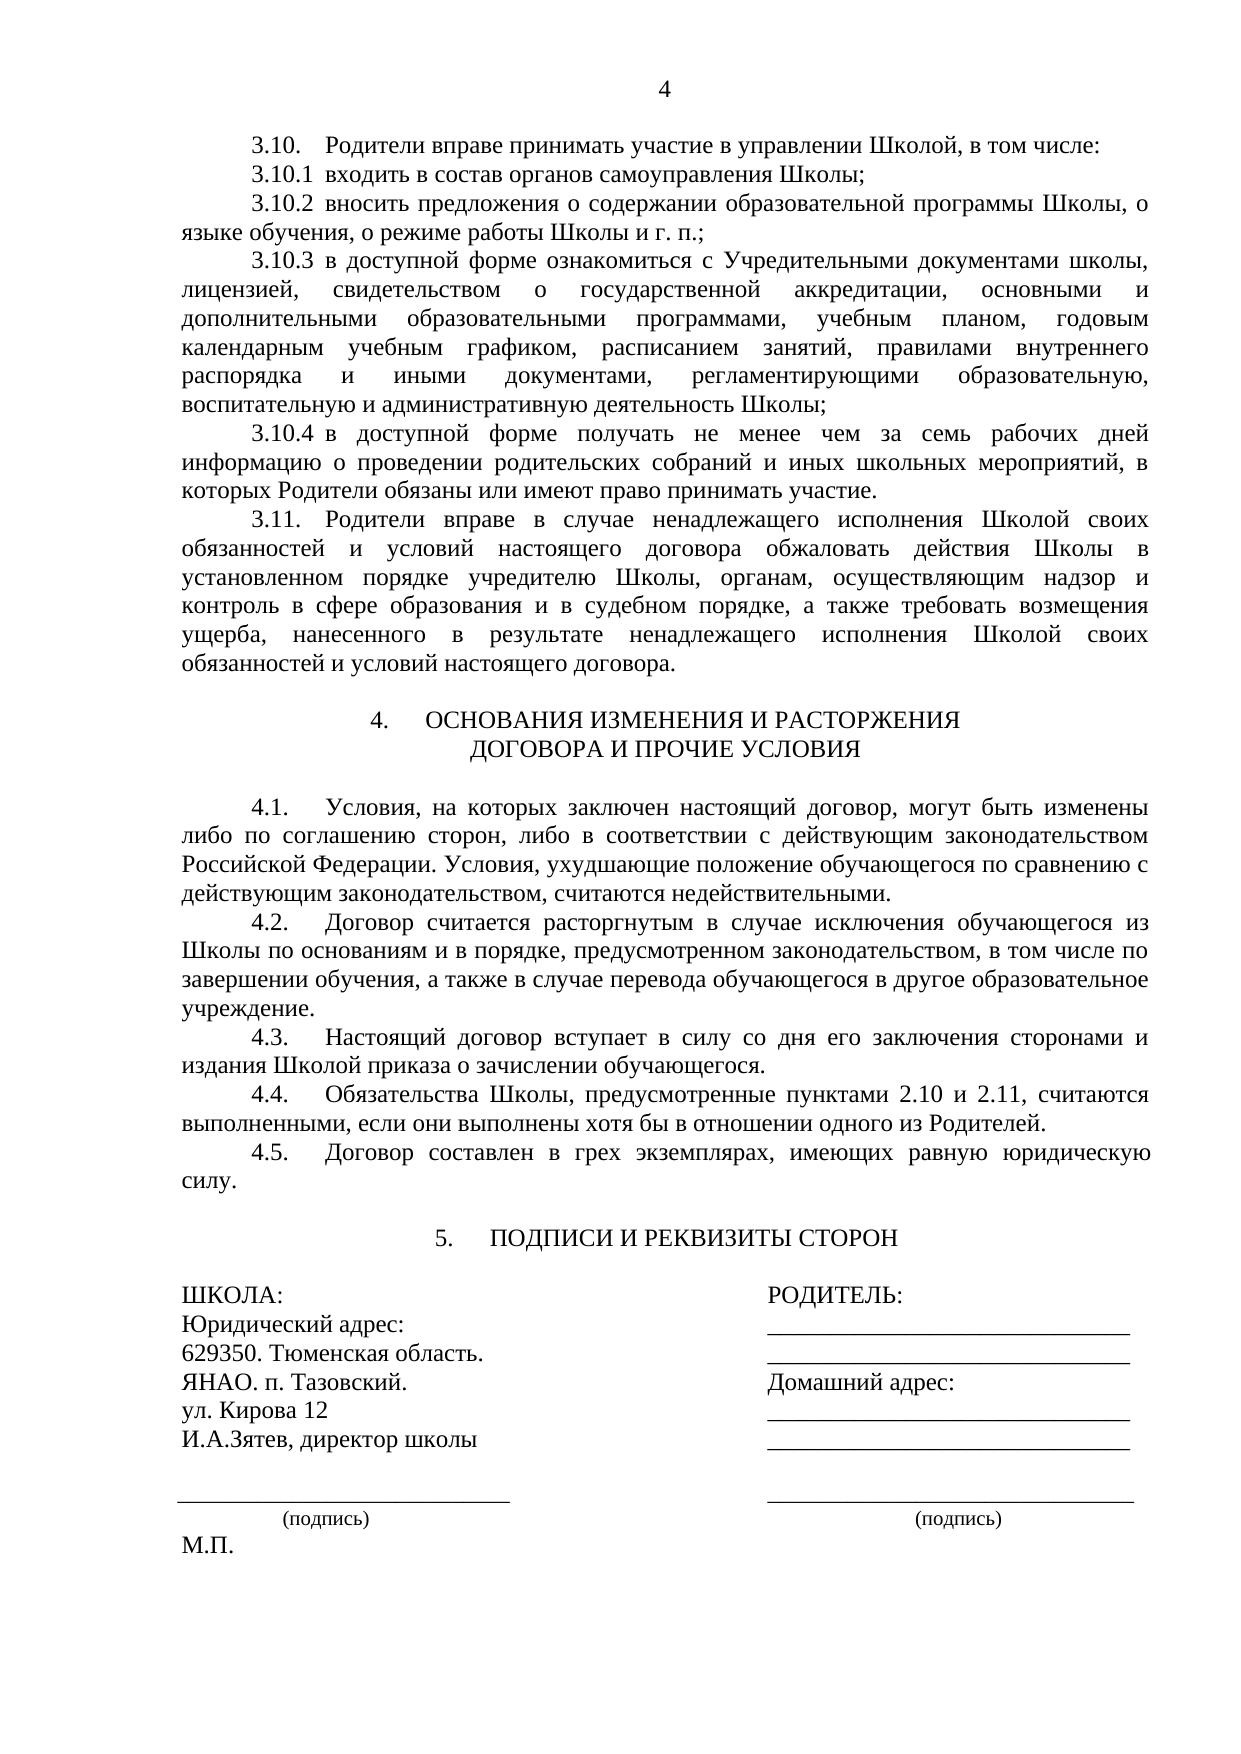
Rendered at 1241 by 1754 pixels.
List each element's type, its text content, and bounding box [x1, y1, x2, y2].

list Родители вправе принимать участие в управлении Школой, в том числе: [181, 131, 1149, 159]
text 4.5. Договор составлен в грех экземплярах, имеющих равную юридическую силу. [181, 1137, 1152, 1194]
list ШКОЛА: РОДИТЕЛЬ: [181, 1281, 1152, 1309]
list ДОГОВОРА И ПРОЧИЕ УСЛОВИЯ [181, 734, 1149, 763]
list ПОДПИСИ И РЕКВИЗИТЫ СТОРОН [181, 1223, 1152, 1252]
text 4.2. Договор считается расторгнутым в случае исключения обучающегося из Школы по основаниям и в порядке, предусмотренном законодательством, в том числе по завершении обучения, а также в случае перевода обучающегося в другое образовательное учреждение. [181, 907, 1149, 1022]
text _____________________________ ________________________________ [177, 1479, 1135, 1506]
list ОСНОВАНИЯ ИЗМЕНЕНИЯ И РАСТОРЖЕНИЯ [181, 706, 1149, 734]
text (подпись) (подпись) [251, 1506, 1152, 1530]
text 4.4. Обязательства Школы, предусмотренные пунктами 2.10 и 2.11, считаются выполненными, если они выполнены хотя бы в отношении одного из Родителей. [181, 1079, 1149, 1137]
text М.П. [181, 1530, 1135, 1559]
list 629350. Тюменская область. _____________________________ [181, 1338, 1135, 1367]
list входить в состав органов самоуправления Школы; [181, 159, 1152, 188]
list ул. Кирова 12 _____________________________ [181, 1396, 1135, 1424]
list И.А.Зятев, директор школы _____________________________ [181, 1424, 1135, 1453]
list Юридический адрес: _____________________________ [181, 1309, 1135, 1338]
text 4.1. Условия, на которых заключен настоящий договор, могут быть изменены либо по соглашению сторон, либо в соответствии с действующим законодательством Российской Федерации. Условия, ухудшающие положение обучающегося по сравнению с действующим законодательством, считаются недействительными. [181, 792, 1149, 907]
list в доступной форме получать не менее чем за семь рабочих дней информацию о проведении родительских собраний и иных школьных мероприятий, в которых Родители обязаны или имеют право принимать участие. [181, 418, 1149, 504]
list в доступной форме ознакомиться с Учредительными документами школы, лицензией, свидетельством о государственной аккредитации, основными и дополнительными образовательными программами, учебным планом, годовым календарным учебным графиком, расписанием занятий, правилами внутреннего распорядка и иными документами, регламентирующими образовательную, воспитательную и административную деятельность Школы; [181, 246, 1149, 418]
list Родители вправе в случае ненадлежащего исполнения Школой своих обязанностей и условий настоящего договора обжаловать действия Школы в установленном порядке учредителю Школы, органам, осуществляющим надзор и контроль в сфере образования и в судебном порядке, а также требовать возмещения ущерба, нанесенного в результате ненадлежащего исполнения Школой своих обязанностей и условий настоящего договора. [181, 504, 1149, 677]
list ЯНАО. п. Тазовский. Домашний адрес: [181, 1367, 1135, 1396]
text 4.3. Настоящий договор вступает в силу со дня его заключения сторонами и издания Школой приказа о зачислении обучающегося. [181, 1022, 1149, 1079]
list вносить предложения о содержании образовательной программы Школы, о языке обучения, о режиме работы Школы и г. п.; [181, 188, 1149, 246]
